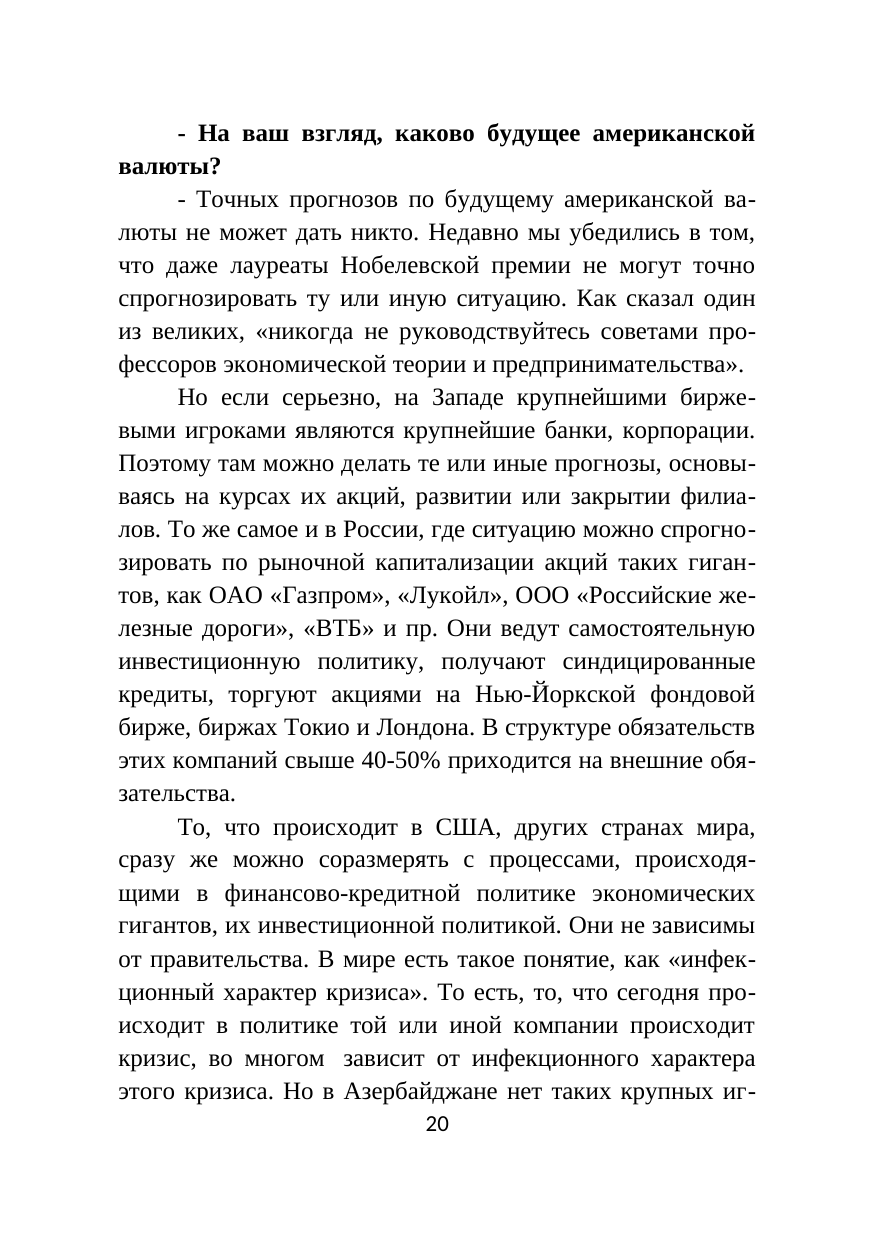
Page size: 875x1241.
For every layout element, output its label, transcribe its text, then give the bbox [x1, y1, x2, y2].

text - Точных прогнозов по будущему американской валюты не может дать никто. Недавно мы убедились в том, что даже лауреаты Нобелевской премии не могут точно спрогнозировать ту или иную ситуацию. Как сказал один из великих, «никогда не руководствуйтесь советами профессоров экономической теории и предпринимательства». [118, 184, 756, 378]
text - На ваш взгляд, каково будущее американской валюты? [118, 118, 756, 180]
text Но если серьезно, на Западе крупнейшими биржевыми игроками являются крупнейшие банки, корпорации. Поэтому там можно делать те или иные прогнозы, основываясь на курсах их акций, развитии или закрытии филиалов. То же самое и в России, где ситуацию можно спрогнозировать по рыночной капитализации акций таких гигантов, как ОАО «Газпром», «Лукойл», ООО «Российские железные дороги», «ВТБ» и пр. Они ведут самостоятельную инвестиционную политику, получают синдицированные кредиты, торгуют акциями на Нью-Йоркской фондовой бирже, биржах Токио и Лондона. В структуре обязательств этих компаний свыше 40-50% приходится на внешние обязательства. [118, 382, 756, 807]
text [118, 812, 756, 1104]
